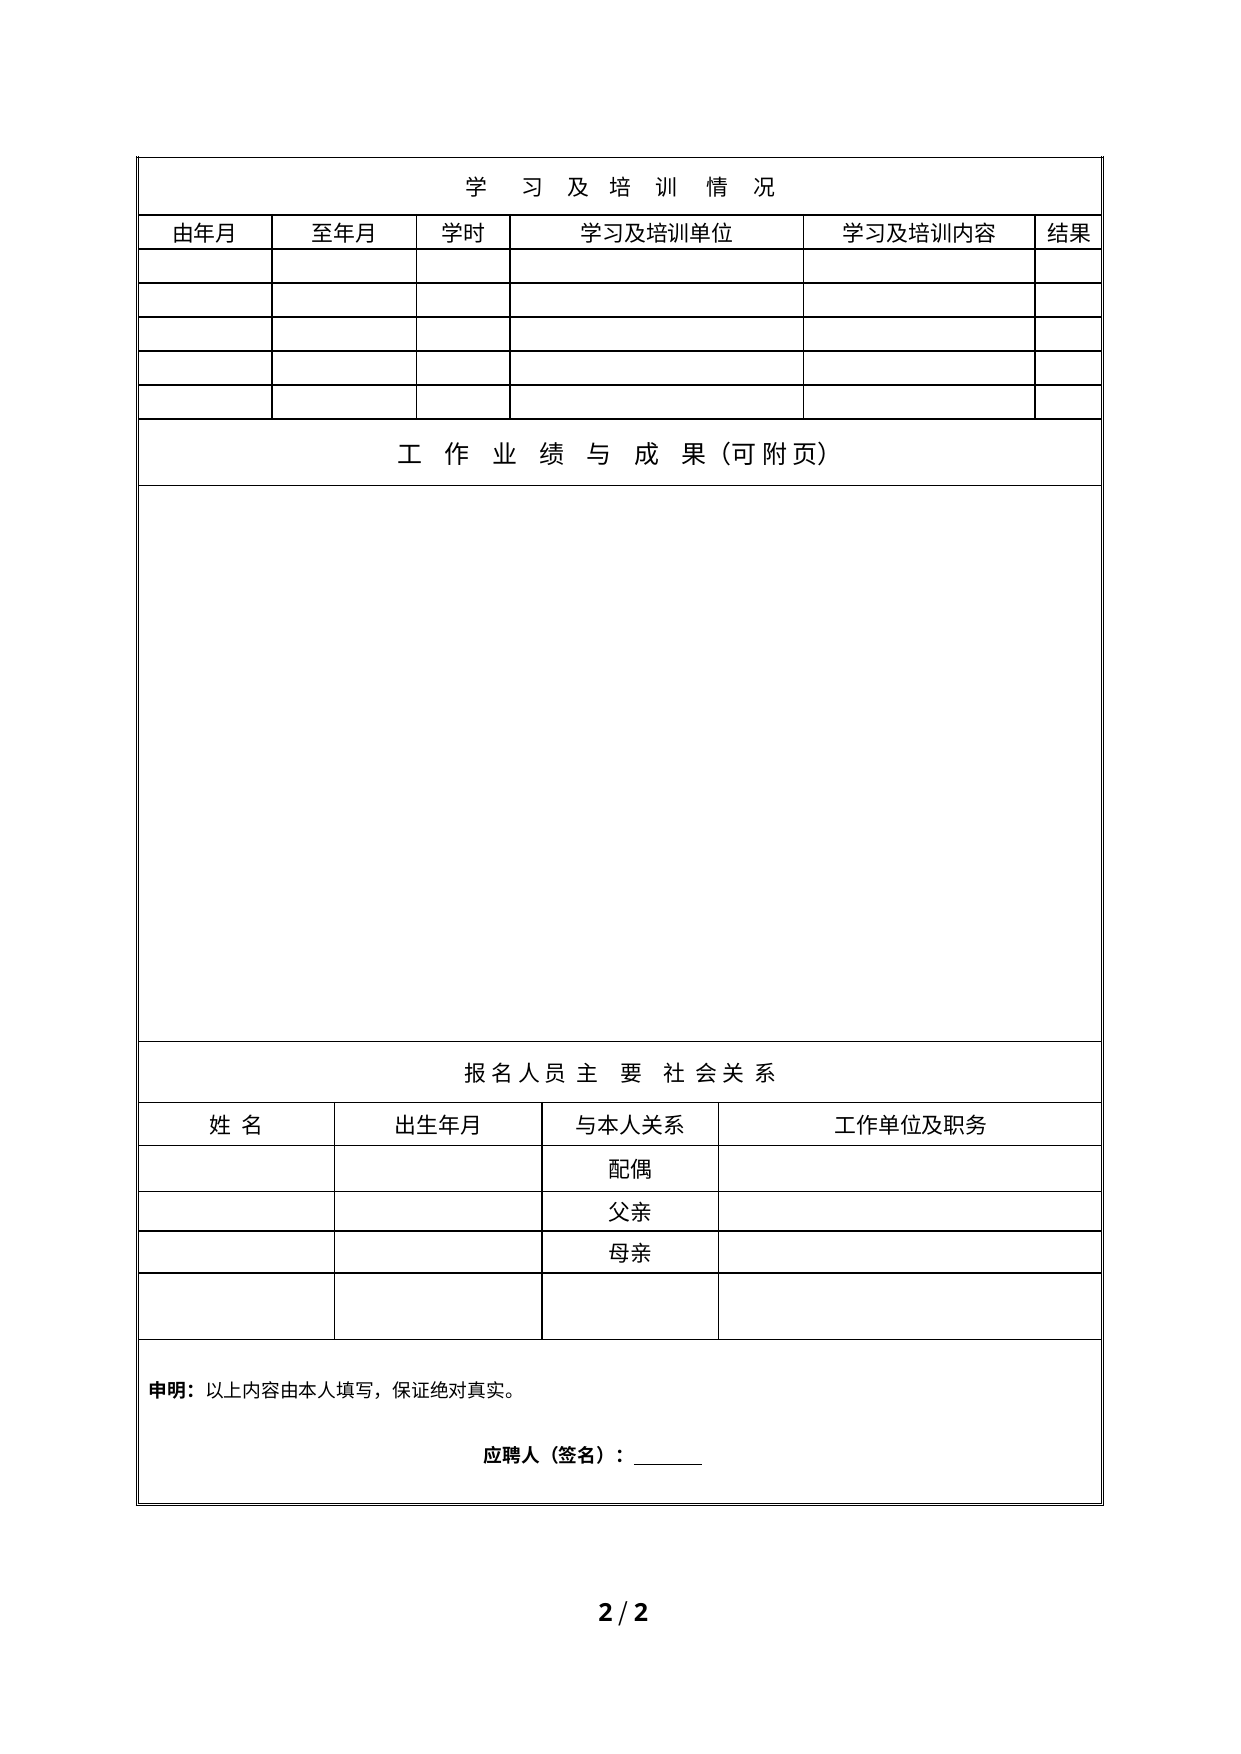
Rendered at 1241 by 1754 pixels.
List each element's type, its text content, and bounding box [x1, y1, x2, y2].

table_cell 学习及培训单位 [511, 216, 803, 248]
table_cell 出生年月 [335, 1103, 541, 1144]
table_cell [139, 284, 271, 316]
table_cell 工 作 业 绩 与 成 果（可 附 页） [139, 420, 1101, 485]
table_cell [511, 284, 803, 316]
table_cell [417, 250, 509, 282]
table_cell [511, 250, 803, 282]
table_cell 父亲 [543, 1192, 718, 1230]
table_cell [719, 1192, 1101, 1230]
table_cell [417, 284, 509, 316]
table_cell [719, 1146, 1101, 1191]
table_cell [1036, 386, 1101, 418]
table_cell [1036, 284, 1101, 316]
table_cell [139, 1146, 334, 1191]
table_cell [139, 386, 271, 418]
table_cell [139, 250, 271, 282]
table_cell 报 名 人 员 主 要 社 会 关 系 [139, 1042, 1101, 1102]
table_cell 与本人关系 [543, 1103, 718, 1144]
table_cell 母亲 [543, 1232, 718, 1272]
table_cell 学习及培训内容 [804, 216, 1034, 248]
table_cell [417, 318, 509, 350]
table_cell [1036, 318, 1101, 350]
table_cell 至年月 [273, 216, 416, 248]
table_cell [1036, 250, 1101, 282]
table_cell [335, 1232, 541, 1272]
table_cell [335, 1146, 541, 1191]
table_cell [417, 386, 509, 418]
table_cell [273, 352, 416, 384]
table_cell [719, 1274, 1101, 1339]
table_cell 配偶 [543, 1146, 718, 1191]
table_cell [139, 1274, 334, 1339]
table_cell [417, 352, 509, 384]
table_cell [273, 318, 416, 350]
table_cell [804, 386, 1034, 418]
table_cell [273, 284, 416, 316]
table_cell [335, 1192, 541, 1230]
table_cell [511, 352, 803, 384]
table_cell 申明：以上内容由本人填写，保证绝对真实。 应聘人（签名）： [139, 1340, 1101, 1502]
table_cell 姓 名 [139, 1103, 334, 1144]
table_cell 由年月 [139, 216, 271, 248]
table_cell [139, 352, 271, 384]
table_cell [804, 318, 1034, 350]
table_cell [139, 486, 1101, 1041]
table_cell 工作单位及职务 [719, 1103, 1101, 1144]
table_cell [511, 318, 803, 350]
table_cell [804, 284, 1034, 316]
table_cell [273, 250, 416, 282]
table_cell 结果 [1036, 216, 1101, 248]
table_cell 学时 [417, 216, 509, 248]
table_cell [139, 1232, 334, 1272]
table_cell [804, 250, 1034, 282]
table_cell [719, 1232, 1101, 1272]
table_cell [511, 386, 803, 418]
table_cell [335, 1274, 541, 1339]
table_cell [139, 318, 271, 350]
table_cell [139, 1192, 334, 1230]
table_cell [273, 386, 416, 418]
table_cell 学 习 及 培 训 情 况 [139, 158, 1101, 214]
table_cell [804, 352, 1034, 384]
table_cell [543, 1274, 718, 1339]
table_cell [1036, 352, 1101, 384]
